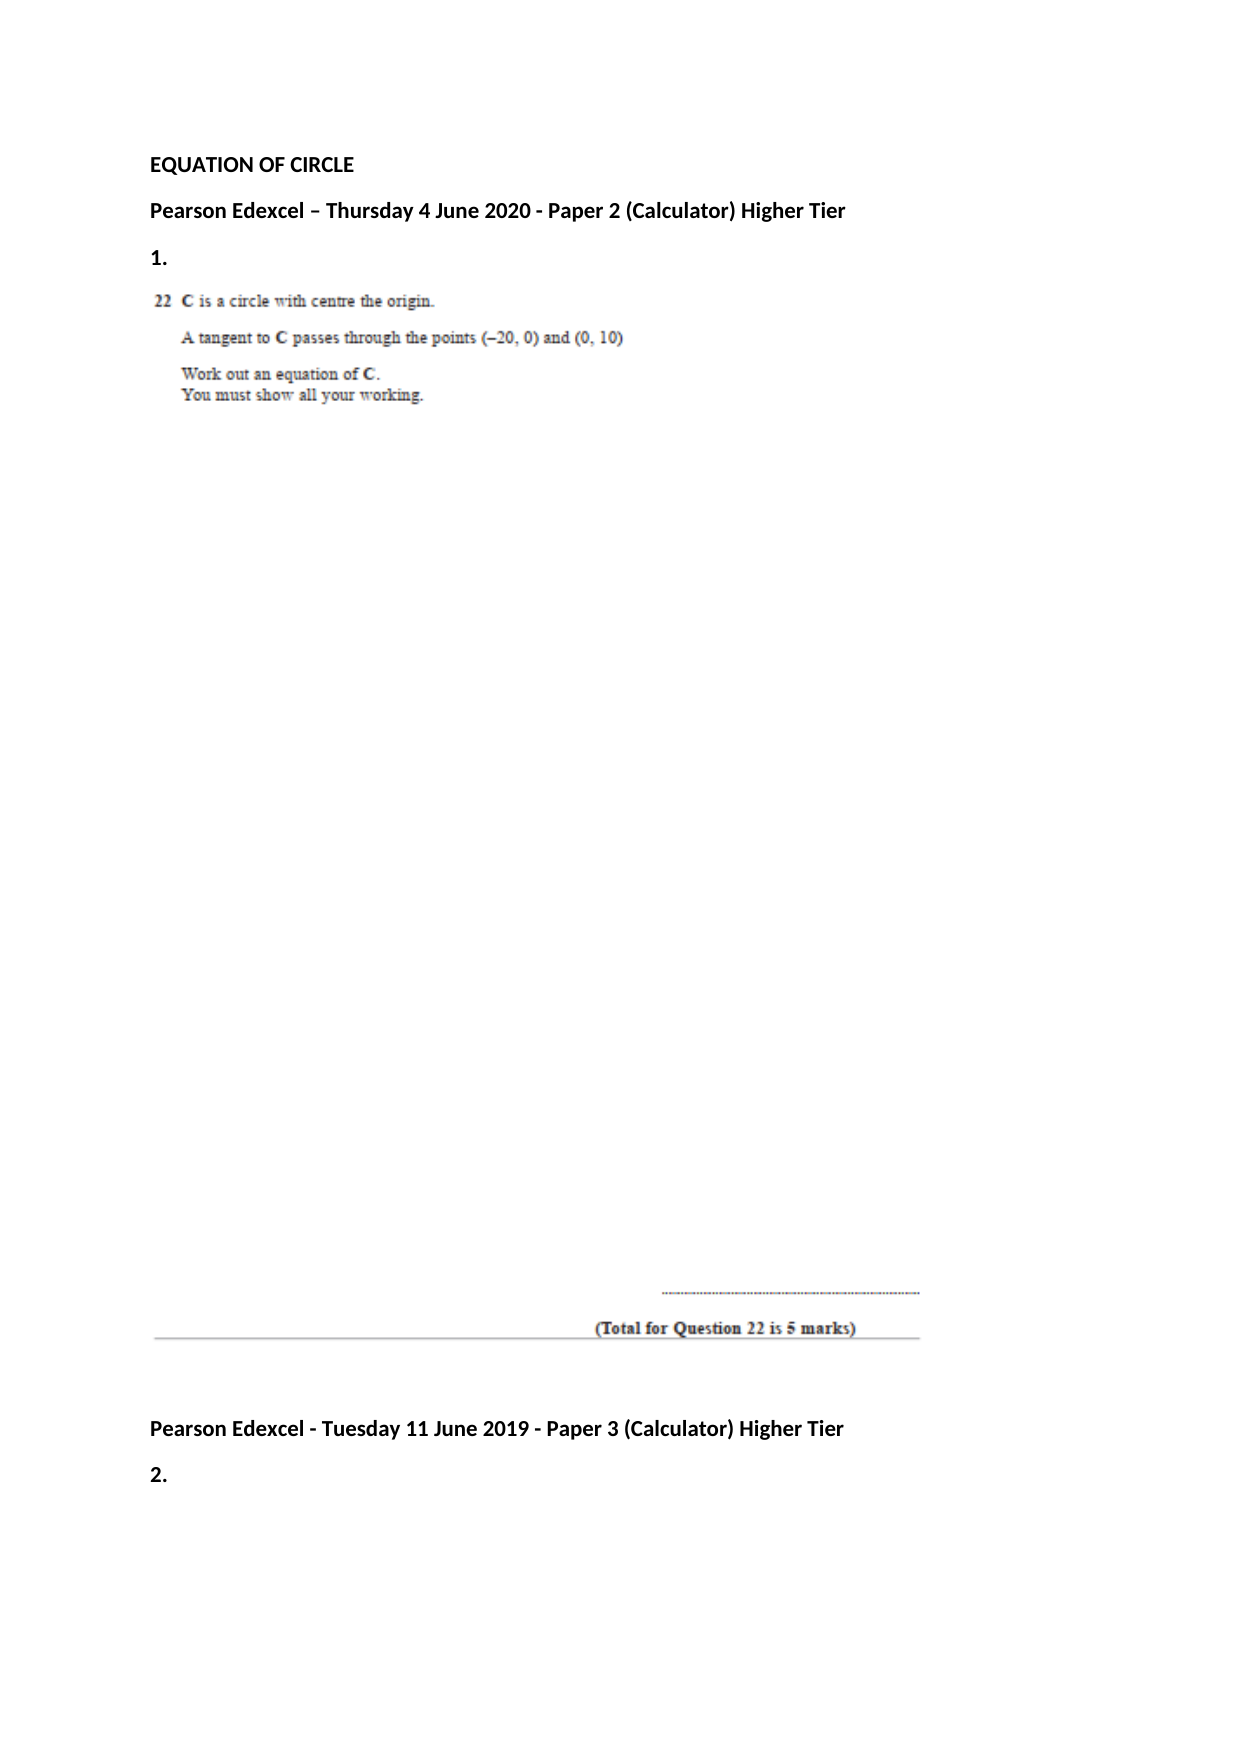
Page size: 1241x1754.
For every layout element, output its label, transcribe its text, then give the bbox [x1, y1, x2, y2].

picture [150, 289, 925, 1350]
text 2. [150, 1461, 1090, 1488]
text Pearson Edexcel - Tuesday 11 June 2019 - Paper 3 (Calculator) Higher Tier [150, 1414, 1090, 1442]
text Pearson Edexcel – Thursday 4 June 2020 - Paper 2 (Calculator) Higher Tier [150, 196, 1090, 224]
text 1. [150, 243, 1090, 271]
text EQUATION OF CIRCLE [150, 150, 1090, 178]
